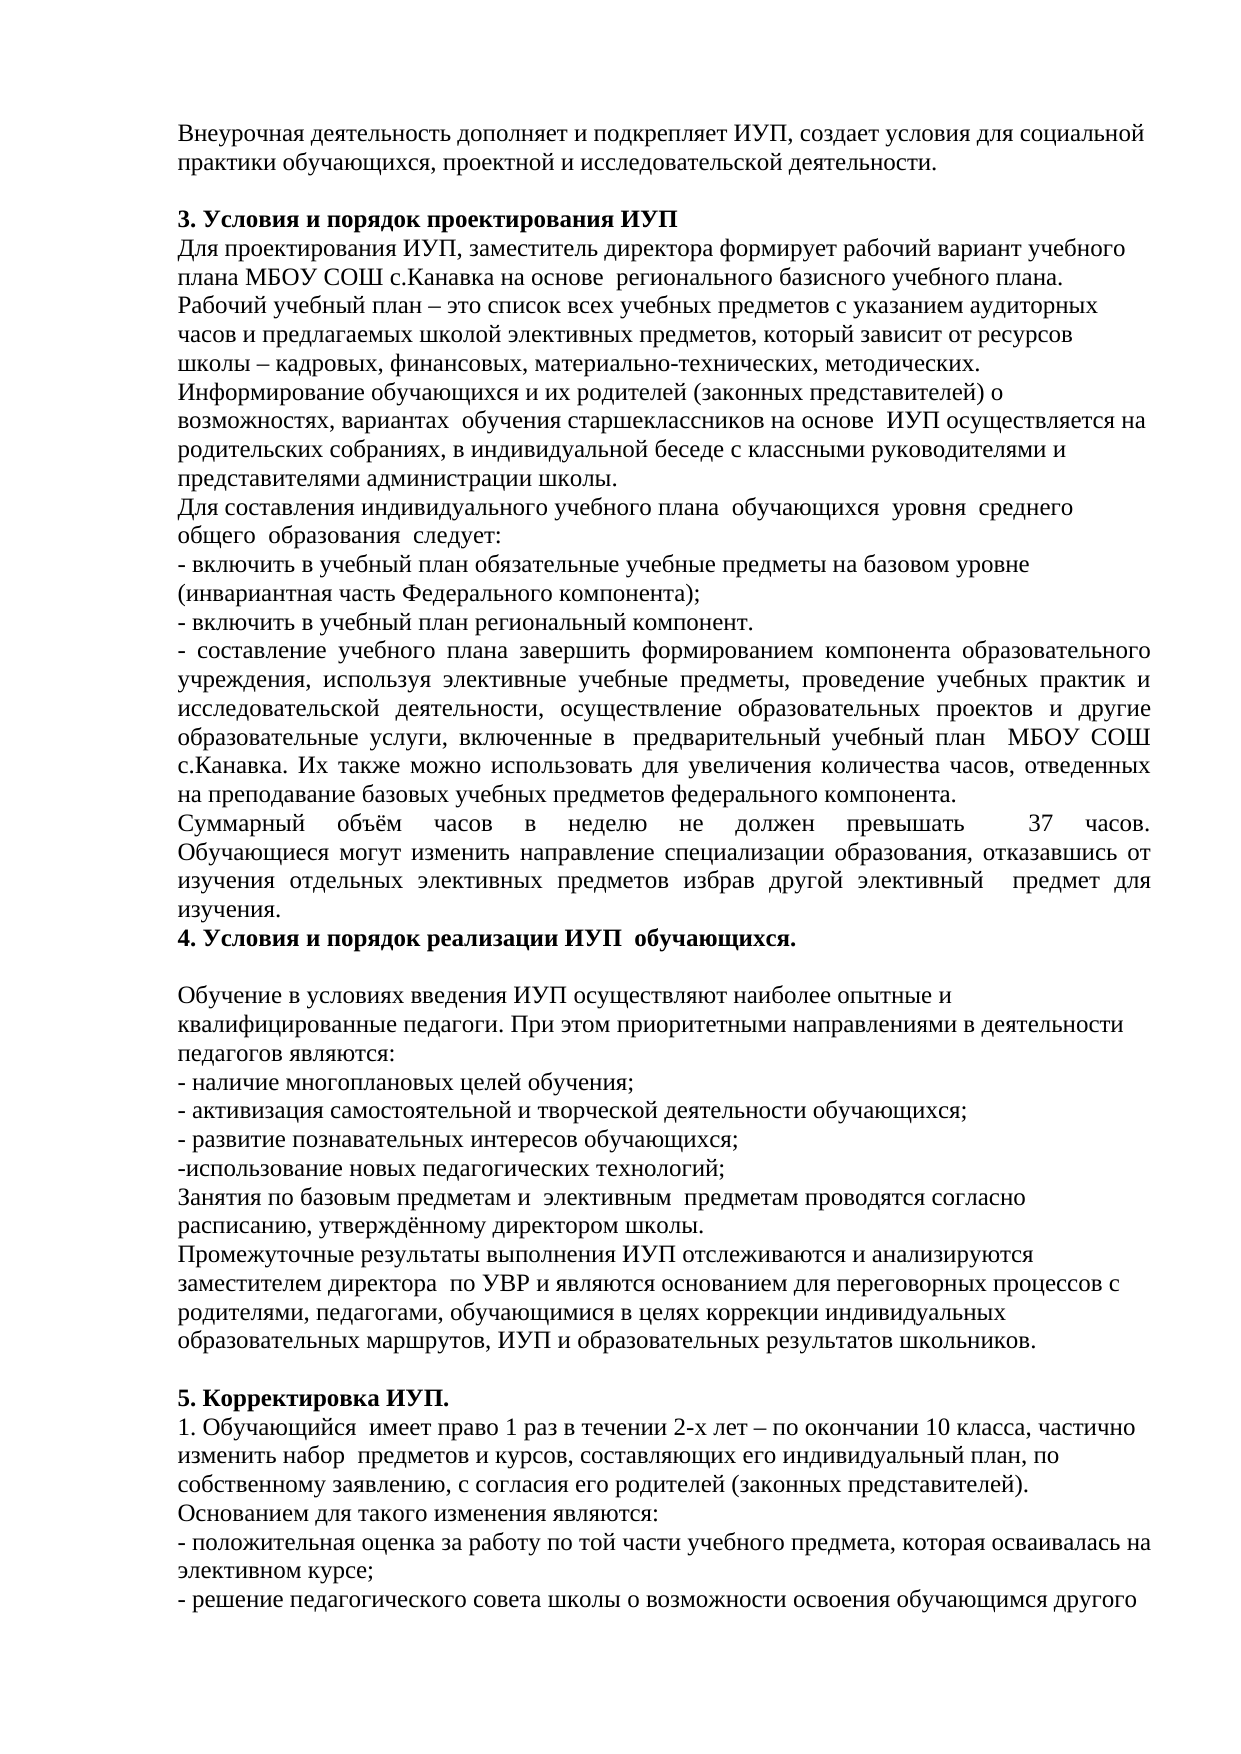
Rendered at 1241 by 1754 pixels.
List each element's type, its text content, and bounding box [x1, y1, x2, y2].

text Внеурочная деятельность дополняет и подкрепляет ИУП, создает условия для социальной практики обучающихся, проектной и исследовательской деятельности. 3. Условия и порядок проектирования ИУП Для проектирования ИУП, заместитель директора формирует рабочий вариант учебного плана МБОУ СОШ с.Канавка на основе регионального базисного учебного плана. Рабочий учебный план – это список всех учебных предметов с указанием аудиторных часов и предлагаемых школой элективных предметов, который зависит от ресурсов школы – кадровых, финансовых, материально-технических, методических. Информирование обучающихся и их родителей (законных представителей) о возможностях, вариантах обучения старшеклассников на основе ИУП осуществляется на родительских собраниях, в индивидуальной беседе с классными руководителями и представителями администрации школы. Для составления индивидуального учебного плана обучающихся уровня среднего общего образования следует: - включить в учебный план обязательные учебные предметы на базовом уровне (инвариантная часть Федерального компонента); - включить в учебный план региональный компонент. [177, 118, 1152, 636]
text Суммарный объём часов в неделю не должен превышать 37 часов. Обучающиеся могут изменить направление специализации образования, отказавшись от изучения отдельных элективных предметов избрав другой элективный предмет для изучения. [177, 808, 1152, 923]
text - составление учебного плана завершить формированием компонента образовательного учреждения, используя элективные учебные предметы, проведение учебных практик и исследовательской деятельности, осуществление образовательных проектов и другие образовательные услуги, включенные в предварительный учебный план МБОУ СОШ с.Канавка. Их также можно использовать для увеличения количества часов, отведенных на преподавание базовых учебных предметов федерального компонента. [177, 636, 1152, 808]
text 4. Условия и порядок реализации ИУП обучающихся. [177, 923, 1152, 952]
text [177, 1354, 1152, 1613]
text Промежуточные результаты выполнения ИУП отслеживаются и анализируются заместителем директора по УВР и являются основанием для переговорных процессов с родителями, педагогами, обучающимися в целях коррекции индивидуальных образовательных маршрутов, ИУП и образовательных результатов школьников. [177, 1239, 1152, 1354]
text Обучение в условиях введения ИУП осуществляют наиболее опытные и квалифицированные педагоги. При этом приоритетными направлениями в деятельности педагогов являются: - наличие многоплановых целей обучения; - активизация самостоятельной и творческой деятельности обучающихся; - развитие познавательных интересов обучающихся; -использование новых педагогических технологий; Занятия по базовым предметам и элективным предметам проводятся согласно расписанию, утверждённому директором школы. [177, 952, 1152, 1239]
